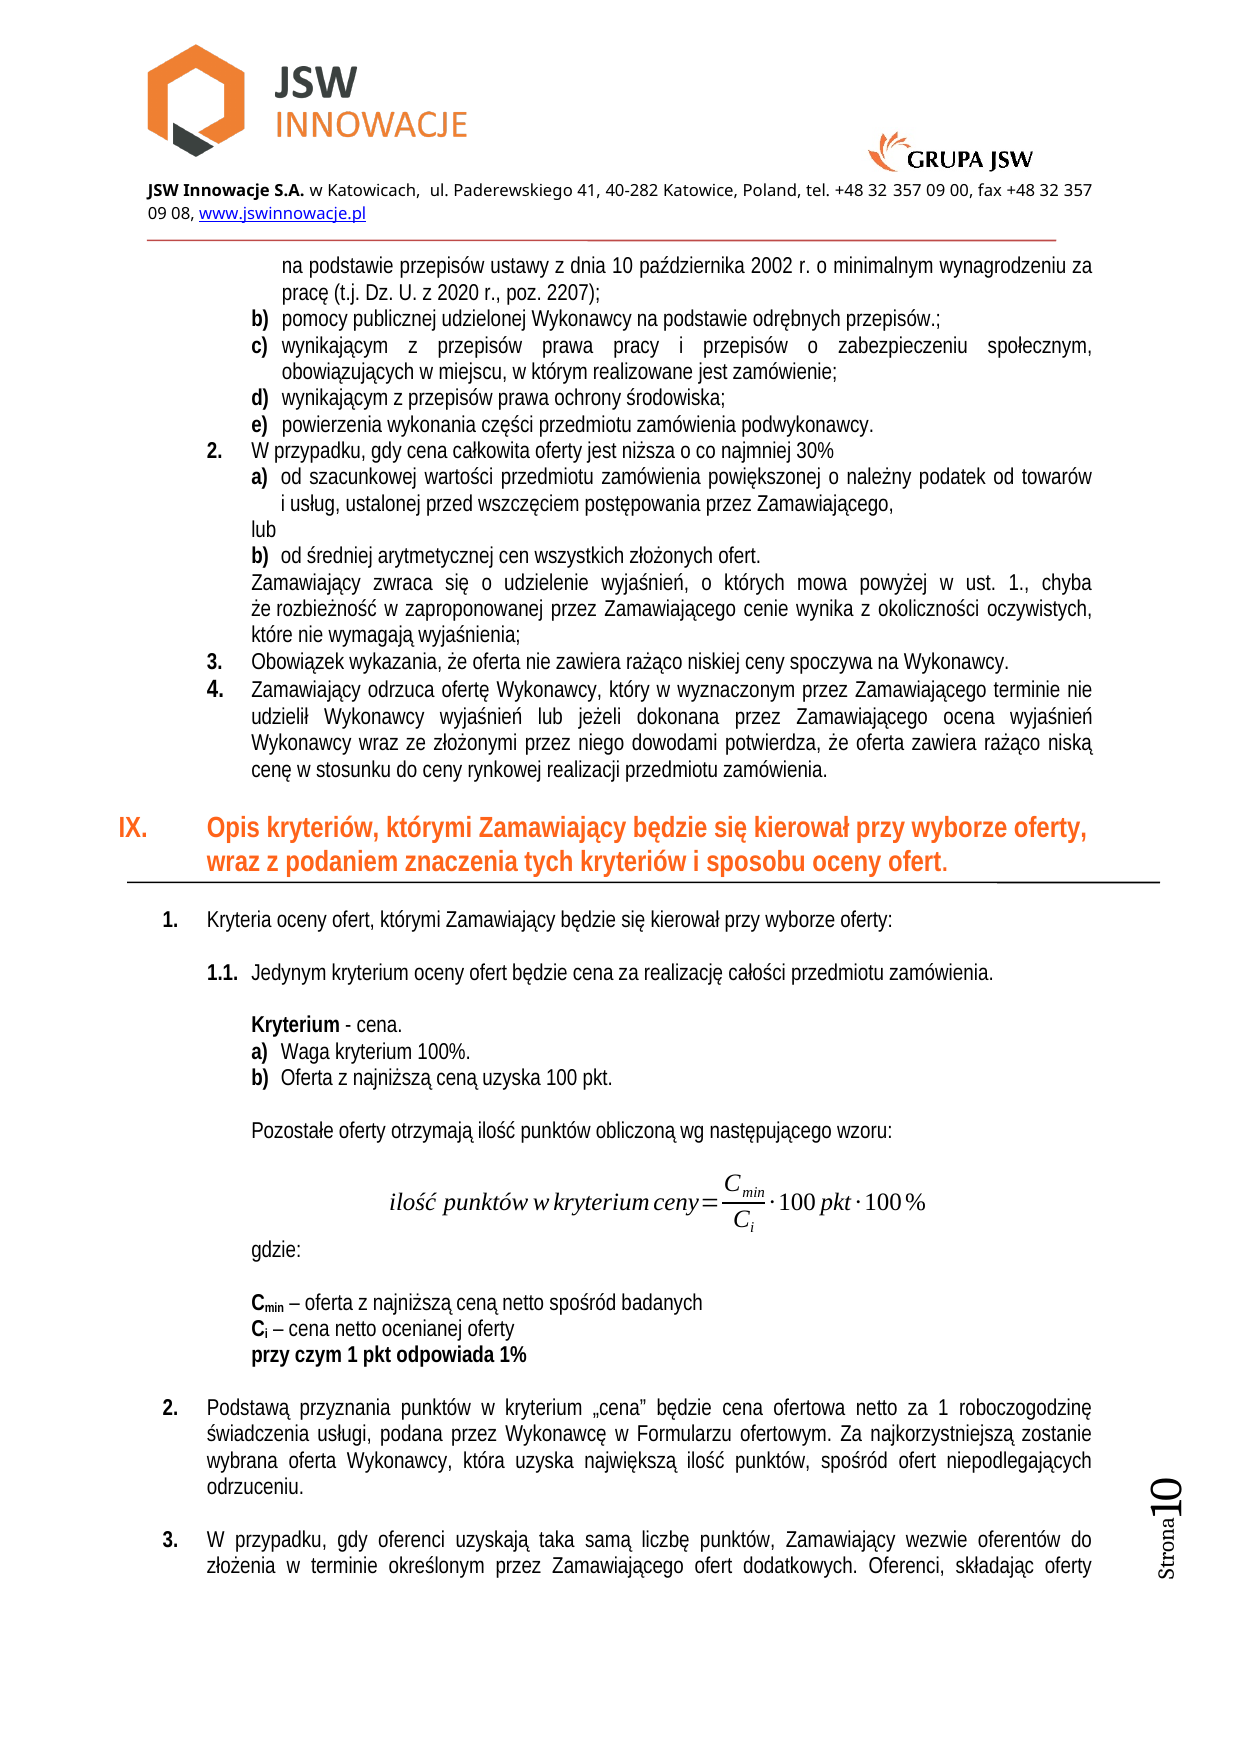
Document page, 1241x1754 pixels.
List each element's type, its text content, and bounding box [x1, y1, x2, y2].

list Oferta z najniższą ceną uzyska 100 pkt. [251, 1064, 1093, 1091]
text Ci – cena netto ocenianej oferty [251, 1315, 1093, 1341]
text gdzie: [148, 1236, 1093, 1262]
list Kryteria oceny ofert, którymi Zamawiający będzie się kierował przy wyborze oferty: [162, 906, 1093, 932]
list od średniej arytmetycznej cen wszystkich złożonych ofert. [251, 542, 1093, 569]
list Obowiązek wykazania, że oferta nie zawiera rażąco niskiej ceny spoczywa na Wykonawcy. [207, 648, 1093, 674]
subtitle Opis kryteriów, którymi Zamawiający będzie się kierował przy wyborze oferty, wraz z podaniem znaczenia tych kryteriów i sposobu oceny ofert. [148, 811, 1093, 877]
list wynikającym z przepisów prawa pracy i przepisów o zabezpieczeniu społecznym, obowiązujących w miejscu, w którym realizowane jest zamówienie; [251, 332, 1093, 384]
text Cmin – oferta z najniższą ceną netto spośród badanych [251, 1289, 1093, 1315]
list W przypadku, gdy cena całkowita oferty jest niższa o co najmniej 30% [207, 437, 1093, 463]
text przy czym 1 pkt odpowiada 1% [251, 1341, 1093, 1368]
list powierzenia wykonania części przedmiotu zamówienia podwykonawcy. [251, 411, 1093, 437]
text Kryterium - cena. [251, 1011, 1093, 1038]
list Podstawą przyznania punktów w kryterium „cena” będzie cena ofertowa netto za 1 roboczogodzinę świadczenia usługi, podana przez Wykonawcę w Formularzu ofertowym. Za najkorzystniejszą zostanie wybrana oferta Wykonawcy, która uzyska największą ilość punktów, spośród ofert niepodlegających odrzuceniu. [162, 1394, 1093, 1499]
text Zamawiający zwraca się o udzielenie wyjaśnień, o których mowa powyżej w ust. 1., chyba że rozbieżność w zaproponowanej przez Zamawiającego cenie wynika z okoliczności oczywistych, które nie wymagają wyjaśnienia; [251, 569, 1093, 648]
picture [861, 127, 1039, 178]
text Pozostałe oferty otrzymają ilość punktów obliczoną wg następującego wzoru: [223, 1117, 1093, 1143]
list wynikającym z przepisów prawa ochrony środowiska; [251, 384, 1093, 411]
list pomocy publicznej udzielonej Wykonawcy na podstawie odrębnych przepisów.; [251, 305, 1093, 332]
list Waga kryterium 100%. [251, 1038, 1093, 1064]
list Zamawiający odrzuca ofertę Wykonawcy, który w wyznaczonym przez Zamawiającego terminie nie udzielił Wykonawcy wyjaśnień lub jeżeli dokonana przez Zamawiającego ocena wyjaśnień Wykonawcy wraz ze złożonymi przez niego dowodami potwierdza, że oferta zawiera rażąco niską cenę w stosunku do ceny rynkowej realizacji przedmiotu zamówienia. [207, 674, 1093, 782]
list od szacunkowej wartości przedmiotu zamówienia powiększonej o należny podatek od towarów i usług, ustalonej przed wszczęciem postępowania przez Zamawiającego, [251, 463, 1093, 516]
picture [147, 44, 467, 157]
text lub [251, 516, 1093, 542]
list Jedynym kryterium oceny ofert będzie cena za realizację całości przedmiotu zamówienia. [207, 959, 1093, 985]
